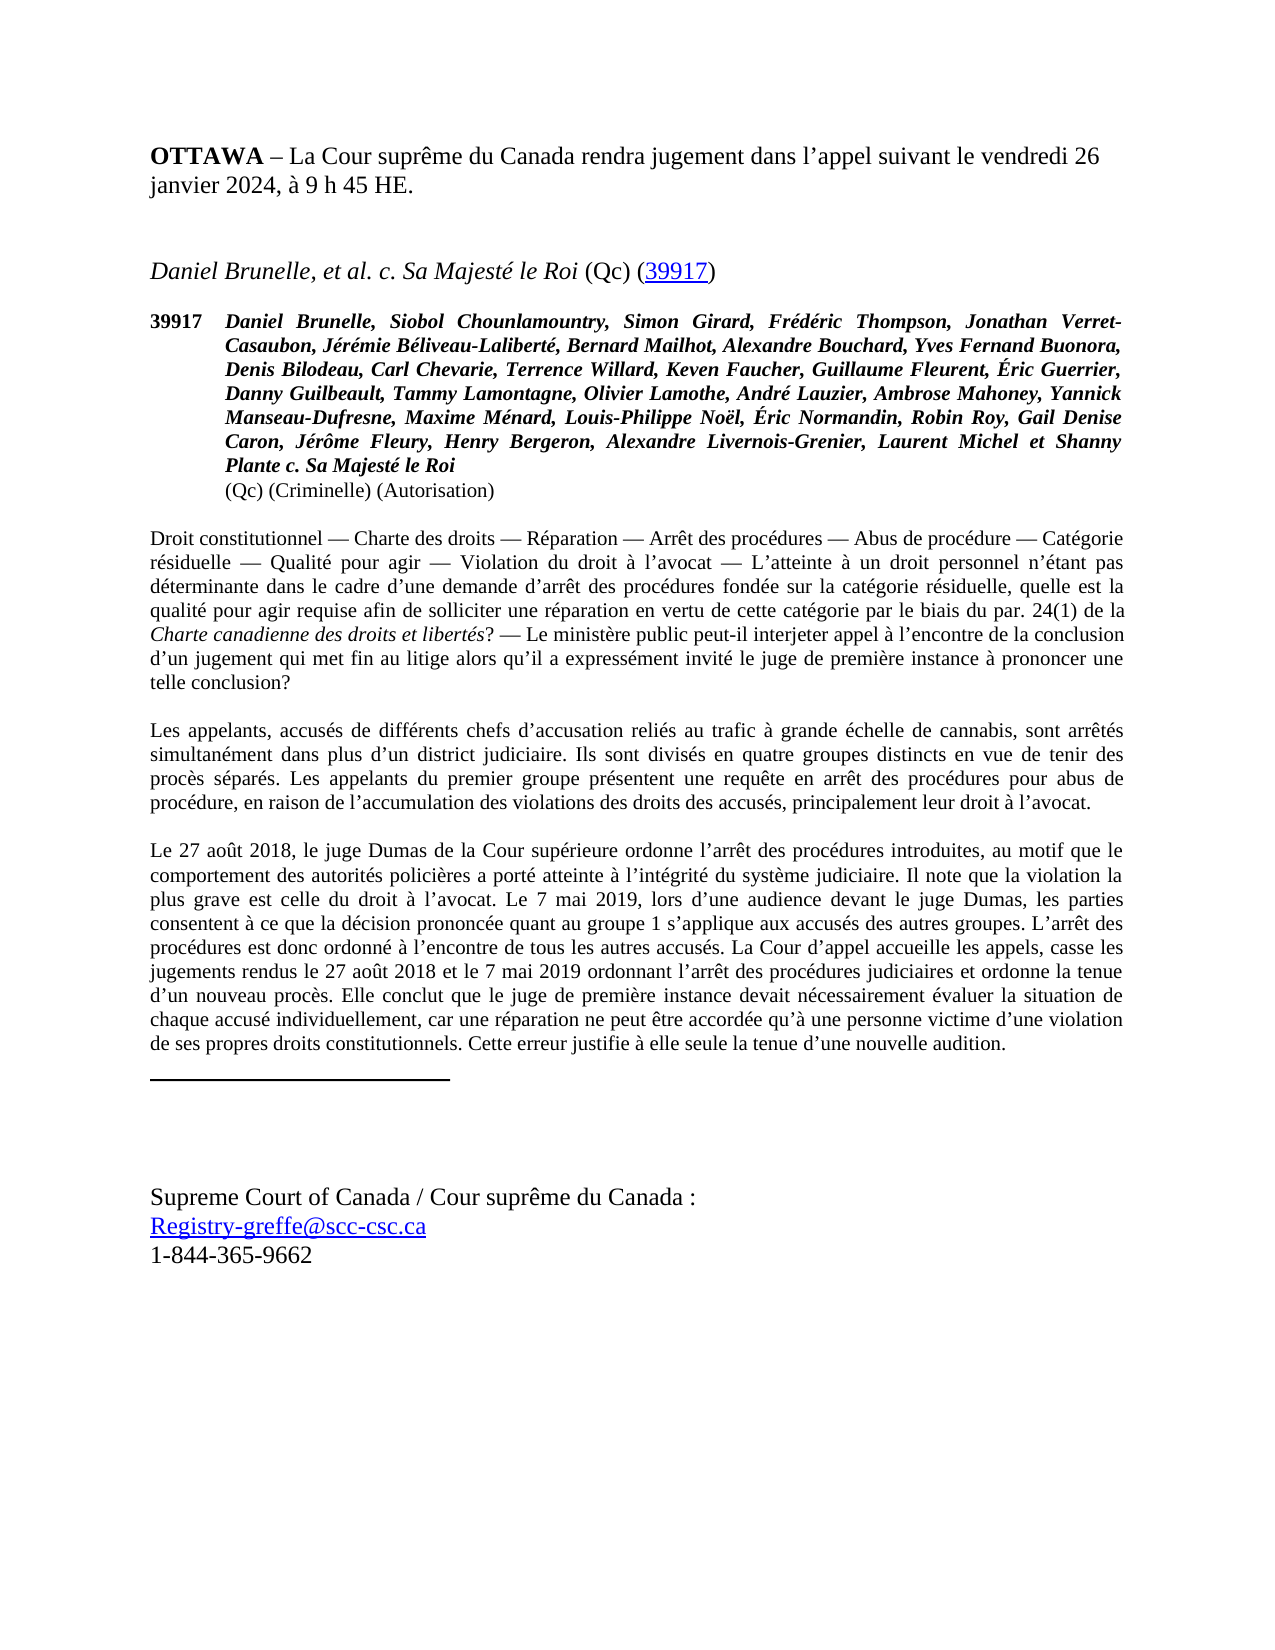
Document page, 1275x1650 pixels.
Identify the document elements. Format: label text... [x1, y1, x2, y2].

text Droit constitutionnel — Charte des droits — Réparation — Arrêt des procédures — Abus de procédure — Catégorie résiduelle — Qualité pour agir — Violation du droit à l’avocat — L’atteinte à un droit personnel n’étant pas déterminante dans le cadre d’une demande d’arrêt des procédures fondée sur la catégorie résiduelle, quelle est la qualité pour agir requise afin de solliciter une réparation en vertu de cette catégorie par le biais du par. 24(1) de la Charte canadienne des droits et libertés? — Le ministère public peut-il interjeter appel à l’encontre de la conclusion d’un jugement qui met fin au litige alors qu’il a expressément invité le juge de première instance à prononcer une telle conclusion? [150, 526, 1125, 694]
text Registry-greffe@scc-csc.ca [150, 1211, 1125, 1240]
text Les appelants, accusés de différents chefs d’accusation reliés au trafic à grande échelle de cannabis, sont arrêtés simultanément dans plus d’un district judiciaire. Ils sont divisés en quatre groupes distincts en vue de tenir des procès séparés. Les appelants du premier groupe présentent une requête en arrêt des procédures pour abus de procédure, en raison de l’accumulation des violations des droits des accusés, principalement leur droit à l’avocat. [150, 718, 1125, 814]
text Daniel Brunelle, et al. c. Sa Majesté le Roi (Qc) (39917) [150, 256, 1125, 285]
text 1-844-365-9662 [150, 1240, 1125, 1269]
text (Qc) (Criminelle) (Autorisation) [187, 477, 1125, 502]
text 39917 Daniel Brunelle, Siobol Chounlamountry, Simon Girard, Frédéric Thompson, Jonathan Verret-Casaubon, Jérémie Béliveau-Laliberté, Bernard Mailhot, Alexandre Bouchard, Yves Fernand Buonora, Denis Bilodeau, Carl Chevarie, Terrence Willard, Keven Faucher, Guillaume Fleurent, Éric Guerrier, Danny Guilbeault, Tammy Lamontagne, Olivier Lamothe, André Lauzier, Ambrose Mahoney, Yannick Manseau-Dufresne, Maxime Ménard, Louis-Philippe Noël, Éric Normandin, Robin Roy, Gail Denise Caron, Jérôme Fleury, Henry Bergeron, Alexandre Livernois-Grenier, Laurent Michel et Shanny Plante c. Sa Majesté le Roi [150, 309, 1125, 477]
text OTTAWA – La Cour suprême du Canada rendra jugement dans l’appel suivant le vendredi 26 janvier 2024, à 9 h 45 HE. [150, 141, 1125, 199]
text Supreme Court of Canada / Cour suprême du Canada : [150, 1182, 1125, 1211]
text Le 27 août 2018, le juge Dumas de la Cour supérieure ordonne l’arrêt des procédures introduites, au motif que le comportement des autorités policières a porté atteinte à l’intégrité du système judiciaire. Il note que la violation la plus grave est celle du droit à l’avocat. Le 7 mai 2019, lors d’une audience devant le juge Dumas, les parties consentent à ce que la décision prononcée quant au groupe 1 s’applique aux accusés des autres groupes. L’arrêt des procédures est donc ordonné à l’encontre de tous les autres accusés. La Cour d’appel accueille les appels, casse les jugements rendus le 27 août 2018 et le 7 mai 2019 ordonnant l’arrêt des procédures judiciaires et ordonne la tenue d’un nouveau procès. Elle conclut que le juge de première instance devait nécessairement évaluer la situation de chaque accusé individuellement, car une réparation ne peut être accordée qu’à une personne victime d’une violation de ses propres droits constitutionnels. Cette erreur justifie à elle seule la tenue d’une nouvelle audition. [150, 838, 1125, 1055]
